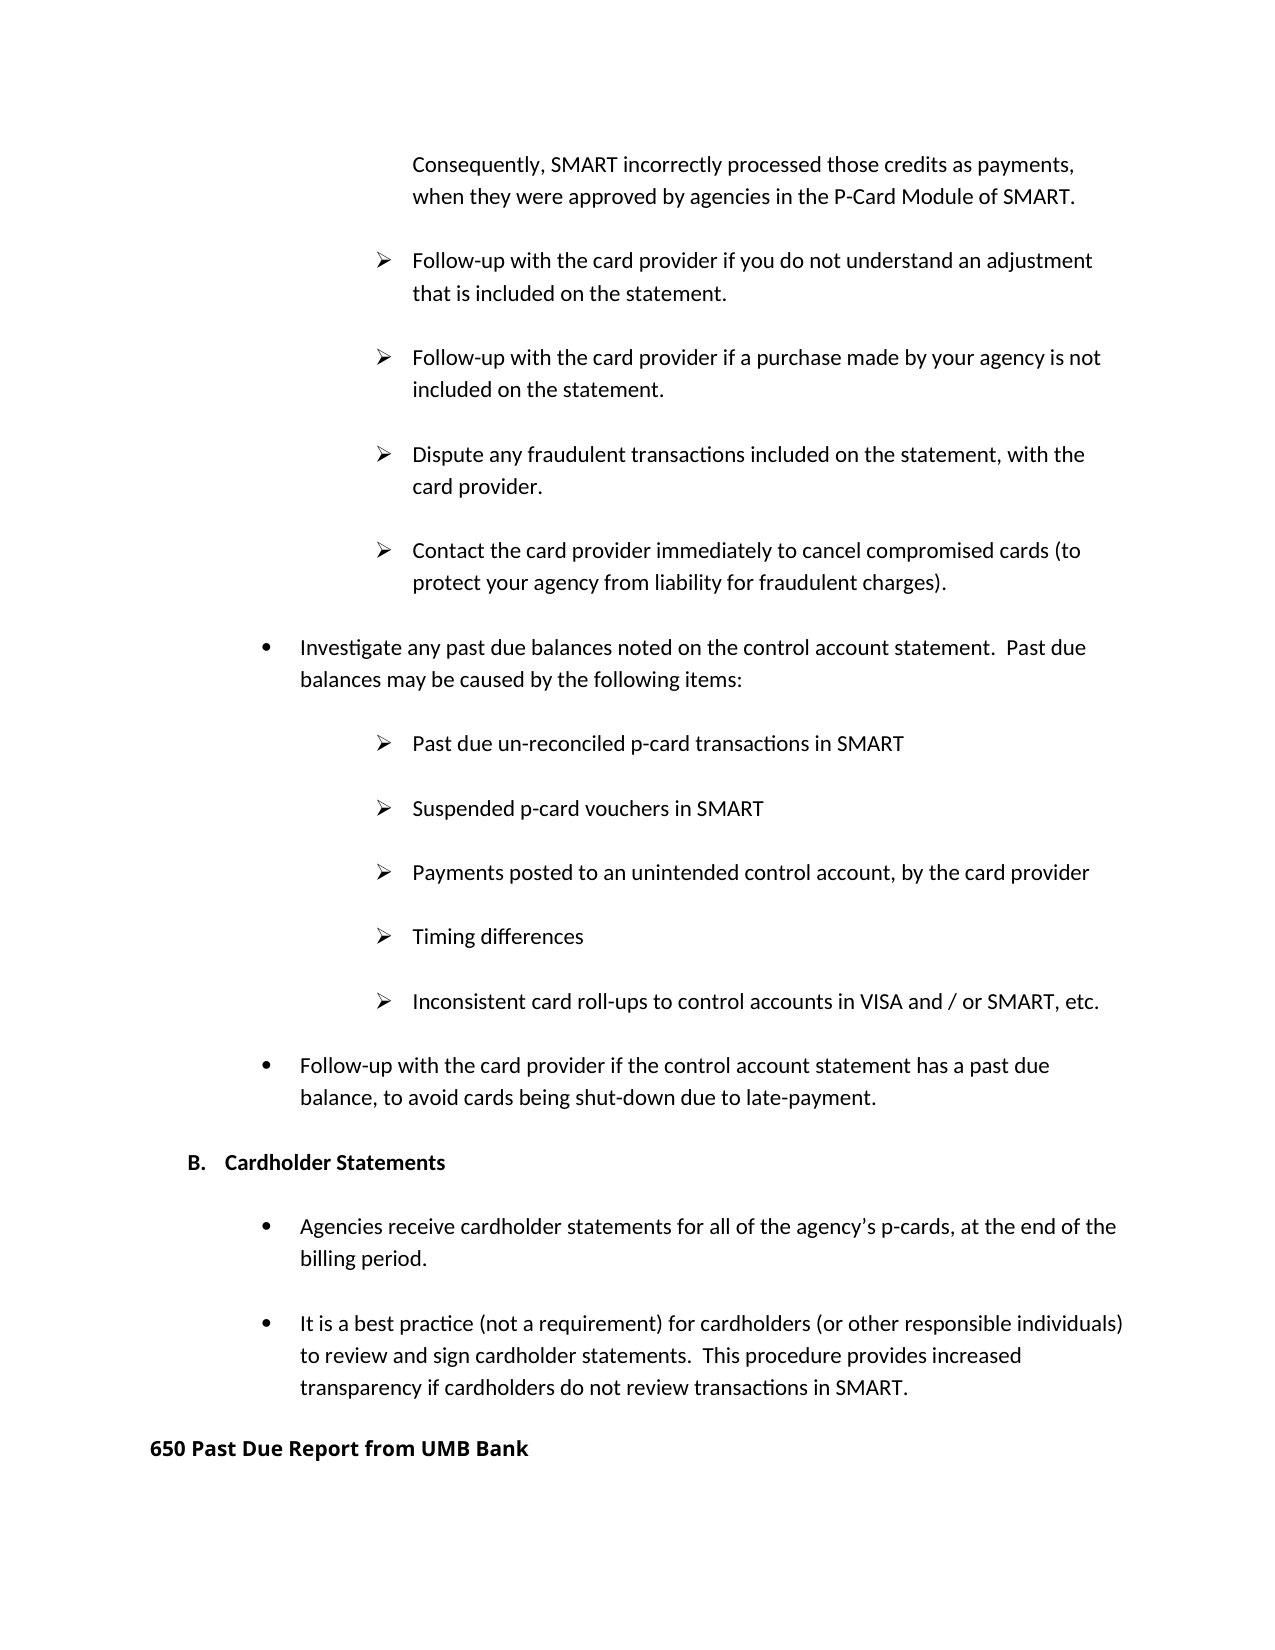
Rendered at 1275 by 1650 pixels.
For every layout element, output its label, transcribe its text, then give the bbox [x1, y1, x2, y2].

list It is a best practice (not a requirement) for cardholders (or other responsible individuals) to review and sign cardholder statements. This procedure provides increased transparency if cardholders do not review transactions in SMART. [262, 1309, 1125, 1401]
list Follow-up with the card provider if you do not understand an adjustment that is included on the statement. [375, 247, 1125, 307]
text 650 Past Due Report from UMB Bank [150, 1434, 1125, 1463]
list Cardholder Statements [187, 1148, 1125, 1176]
list Payments posted to an unintended control account, by the card provider [375, 858, 1125, 886]
list Timing differences [375, 922, 1125, 951]
list Suspended p-card vouchers in SMART [375, 794, 1125, 822]
list Contact the card provider immediately to cancel compromised cards (to protect your agency from liability for fraudulent charges). [375, 536, 1125, 596]
list Inconsistent card roll-ups to control accounts in VISA and / or SMART, etc. [375, 987, 1125, 1015]
list Follow-up with the card provider if a purchase made by your agency is not included on the statement. [375, 343, 1125, 403]
list Agencies receive cardholder statements for all of the agency’s p-cards, at the end of the billing period. [262, 1212, 1125, 1272]
list Investigate any past due balances noted on the control account statement. Past due balances may be caused by the following items: [262, 633, 1125, 693]
list Past due un-reconciled p-card transactions in SMART [375, 729, 1125, 757]
list Dispute any fraudulent transactions included on the statement, with the card provider. [375, 440, 1125, 500]
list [412, 150, 1125, 210]
list Follow-up with the card provider if the control account statement has a past due balance, to avoid cards being shut-down due to late-payment. [262, 1051, 1125, 1111]
